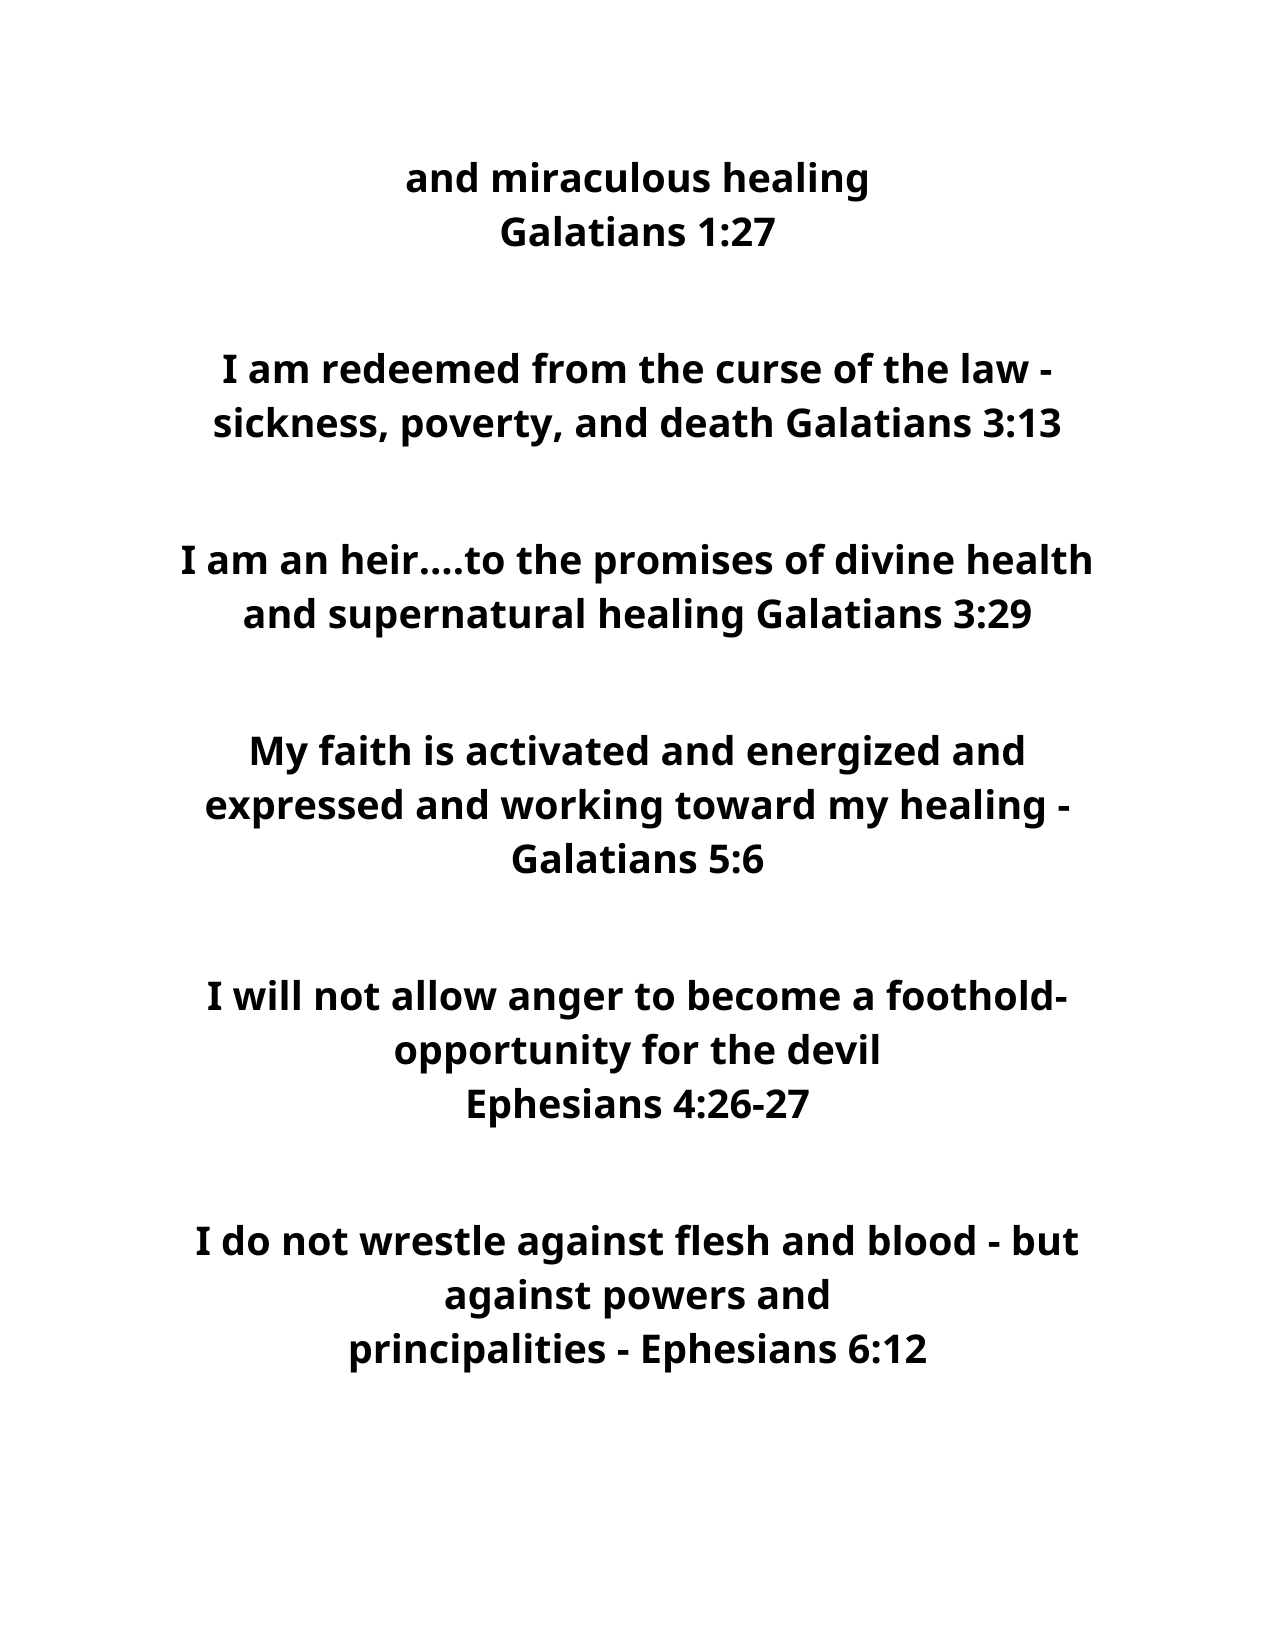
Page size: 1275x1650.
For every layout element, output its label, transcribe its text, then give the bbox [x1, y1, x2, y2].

text I will not allow anger to become a foothold-opportunity for the devil Ephesians 4:26-27 [150, 914, 1125, 1130]
text My faith is activated and energized and expressed and working toward my healing - Galatians 5:6 [150, 669, 1125, 885]
text I do not wrestle against flesh and blood - but against powers and principalities - Ephesians 6:12 [150, 1159, 1125, 1375]
text I am an heir….to the promises of divine health and supernatural healing Galatians 3:29 [150, 478, 1125, 640]
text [150, 150, 1125, 258]
text I am redeemed from the curse of the law - sickness, poverty, and death Galatians 3:13 [150, 287, 1125, 449]
